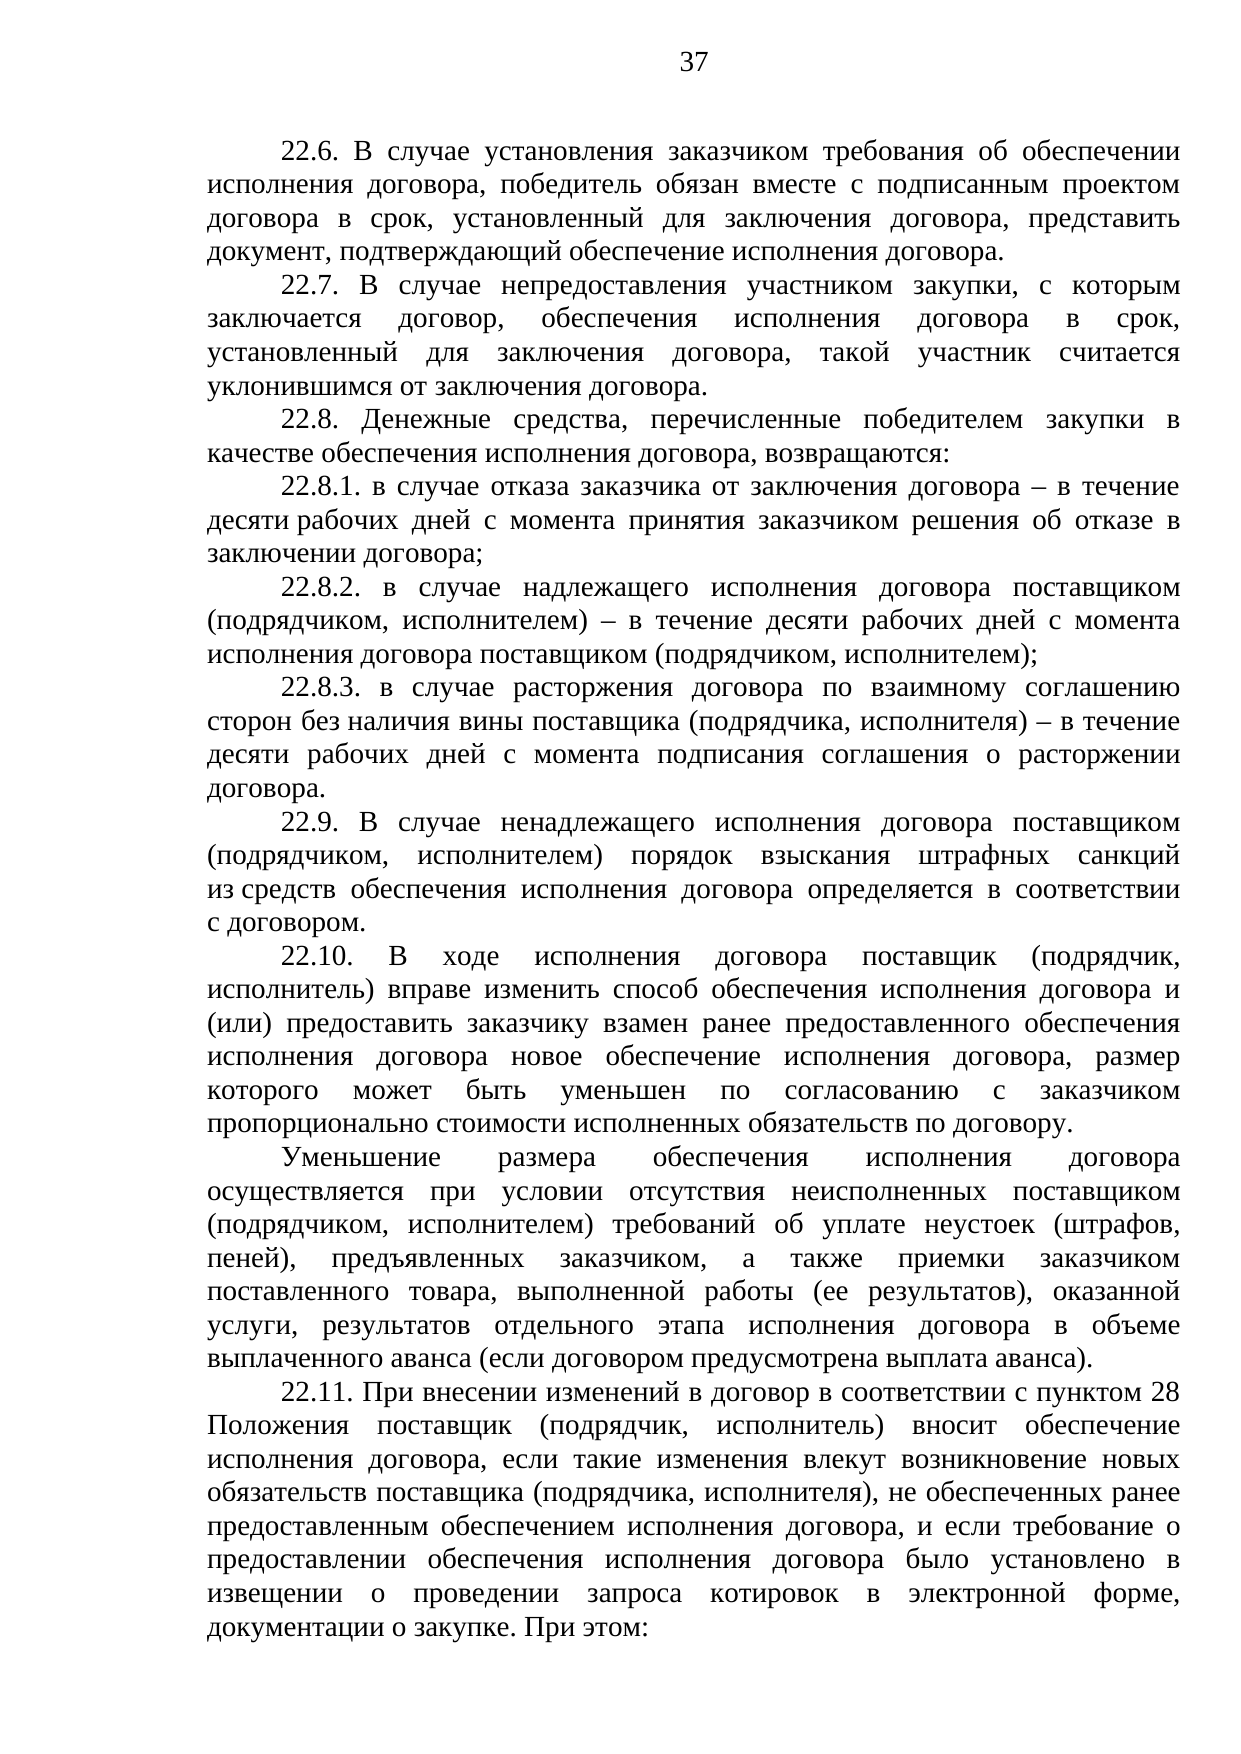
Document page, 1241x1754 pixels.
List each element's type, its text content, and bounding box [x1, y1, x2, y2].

text 22.8.2. в случае надлежащего исполнения договора поставщиком (подрядчиком, исполнителем) – в течение десяти рабочих дней с момента исполнения договора поставщиком (подрядчиком, исполнителем); [207, 569, 1181, 669]
text 22.11. При внесении изменений в договор в соответствии с пунктом 28 Положения поставщик (подрядчик, исполнитель) вносит обеспечение исполнения договора, если такие изменения влекут возникновение новых обязательств поставщика (подрядчика, исполнителя), не обеспеченных ранее предоставленным обеспечением исполнения договора, и если требование о предоставлении обеспечения исполнения договора было установлено в извещении о проведении запроса котировок в электронной форме, документации о закупке. При этом: [207, 1374, 1181, 1642]
text 22.6. В случае установления заказчиком требования об обеспечении исполнения договора, победитель обязан вместе с подписанным проектом договора в срок, установленный для заключения договора, представить документ, подтверждающий обеспечение исполнения договора. [207, 133, 1181, 267]
text 22.8.3. в случае расторжения договора по взаимному соглашению сторон без наличия вины поставщика (подрядчика, исполнителя) – в течение десяти рабочих дней с момента подписания соглашения о расторжении договора. [207, 669, 1181, 804]
text 22.8. Денежные средства, перечисленные победителем закупки в качестве обеспечения исполнения договора, возвращаются: [207, 401, 1181, 468]
text Уменьшение размера обеспечения исполнения договора осуществляется при условии отсутствия неисполненных поставщиком (подрядчиком, исполнителем) требований об уплате неустоек (штрафов, пеней), предъявленных заказчиком, а также приемки заказчиком поставленного товара, выполненной работы (ее результатов), оказанной услуги, результатов отдельного этапа исполнения договора в объеме выплаченного аванса (если договором предусмотрена выплата аванса). [207, 1139, 1181, 1374]
text 22.7. В случае непредоставления участником закупки, с которым заключается договор, обеспечения исполнения договора в срок, установленный для заключения договора, такой участник считается уклонившимся от заключения договора. [207, 267, 1181, 401]
text 22.9. В случае ненадлежащего исполнения договора поставщиком (подрядчиком, исполнителем) порядок взыскания штрафных санкций из средств обеспечения исполнения договора определяется в соответствии с договором. [207, 804, 1181, 938]
text 22.8.1. в случае отказа заказчика от заключения договора – в течение десяти рабочих дней с момента принятия заказчиком решения об отказе в заключении договора; [207, 468, 1181, 569]
text 22.10. В ходе исполнения договора поставщик (подрядчик, исполнитель) вправе изменить способ обеспечения исполнения договора и (или) предоставить заказчику взамен ранее предоставленного обеспечения исполнения договора новое обеспечение исполнения договора, размер которого может быть уменьшен по согласованию с заказчиком пропорционально стоимости исполненных обязательств по договору. [207, 938, 1181, 1139]
